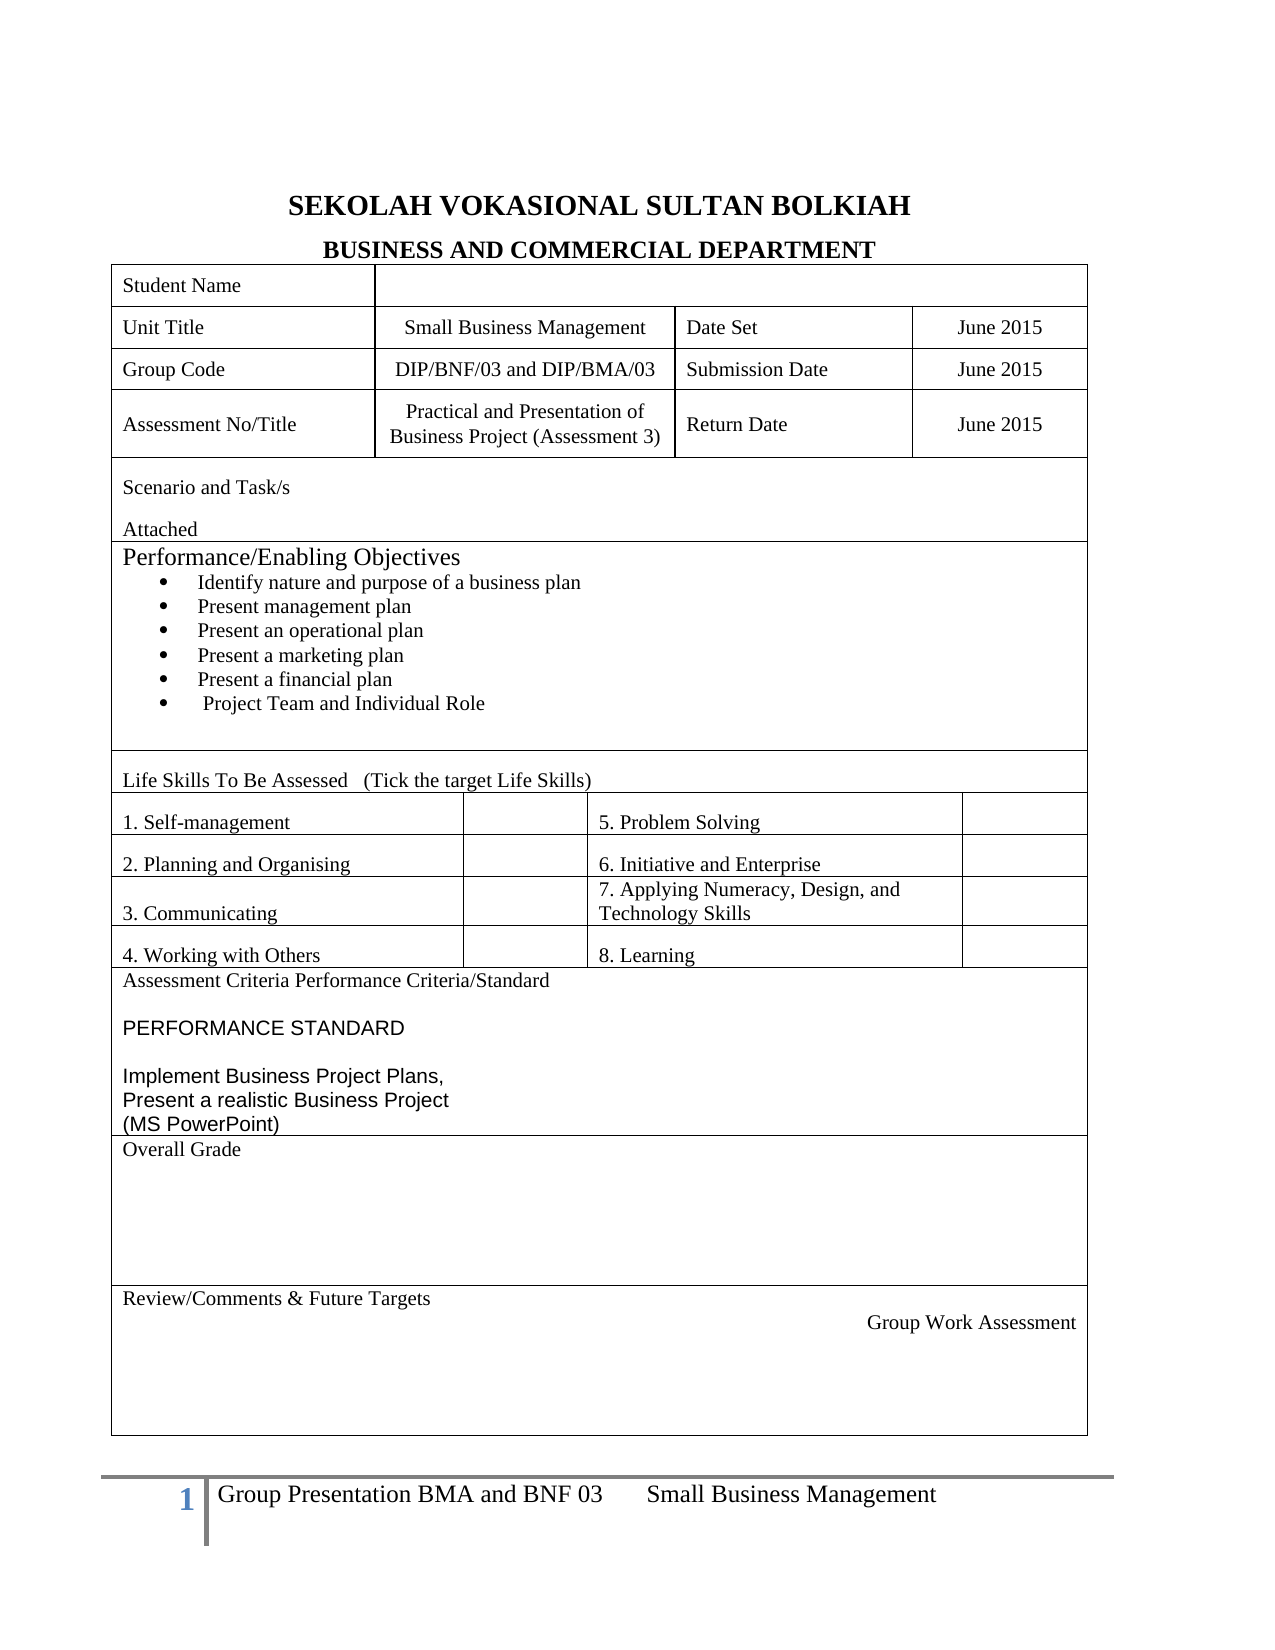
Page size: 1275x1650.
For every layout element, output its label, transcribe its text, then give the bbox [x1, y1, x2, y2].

table_cell 1. Self-management [112, 793, 463, 834]
table_cell Student Name [112, 265, 374, 306]
table_cell Date Set [676, 307, 912, 347]
table_cell Group Code [112, 349, 374, 389]
table_cell Performance/Enabling Objectives Identify nature and purpose of a business plan Present management plan Present an operational plan Present a marketing plan Present a financial plan Project Team and Individual Role [112, 542, 1087, 750]
table_cell  [963, 793, 1087, 834]
table_cell 4. Working with Others [112, 926, 463, 967]
table_cell  [464, 877, 587, 925]
table_cell [376, 265, 1087, 306]
table_cell 5. Problem Solving [588, 793, 962, 834]
table_cell Assessment No/Title [112, 390, 374, 457]
table_cell 7. Applying Numeracy, Design, and Technology Skills [588, 877, 962, 925]
table_cell 2. Planning and Organising [112, 835, 463, 876]
table_cell June 2015 [913, 390, 1087, 457]
table_cell BUSINESS AND COMMERCIAL DEPARTMENT [111, 222, 1087, 264]
table_cell  [464, 793, 587, 834]
table_cell  [464, 835, 587, 876]
table_cell  [963, 835, 1087, 876]
table_cell Life Skills To Be Assessed (Tick the target Life Skills) [112, 751, 1087, 792]
table_cell  [963, 877, 1087, 925]
table_cell Attached [112, 499, 1087, 541]
table_cell Return Date [676, 390, 912, 457]
table_cell June 2015 [913, 307, 1087, 347]
table_cell  [464, 926, 587, 967]
table_cell Overall Grade [112, 1136, 1087, 1285]
table_cell Scenario and Task/s [112, 458, 1087, 499]
table_cell June 2015 [913, 349, 1087, 389]
table_cell Practical and Presentation of Business Project (Assessment 3) [376, 390, 674, 457]
table_cell Assessment Criteria Performance Criteria/Standard PERFORMANCE STANDARD Implement Business Project Plans, Present a realistic Business Project (MS PowerPoint) [112, 968, 1087, 1135]
table_cell Review/Comments & Future Targets Group Work Assessment [112, 1286, 1087, 1434]
table_cell 8. Learning [588, 926, 962, 967]
table_cell Small Business Management [376, 307, 674, 347]
table_cell 3. Communicating [112, 877, 463, 925]
table_cell 6. Initiative and [588, 835, 962, 876]
table_cell  [963, 926, 1087, 967]
table_cell Submission Date [676, 349, 912, 389]
table_cell DIP/BNF/03 and DIP/BMA/03 [376, 349, 674, 389]
table_cell Unit Title [112, 307, 374, 347]
table_header SEKOLAH VOKASIONAL SULTAN BOLKIAH [111, 180, 1087, 222]
